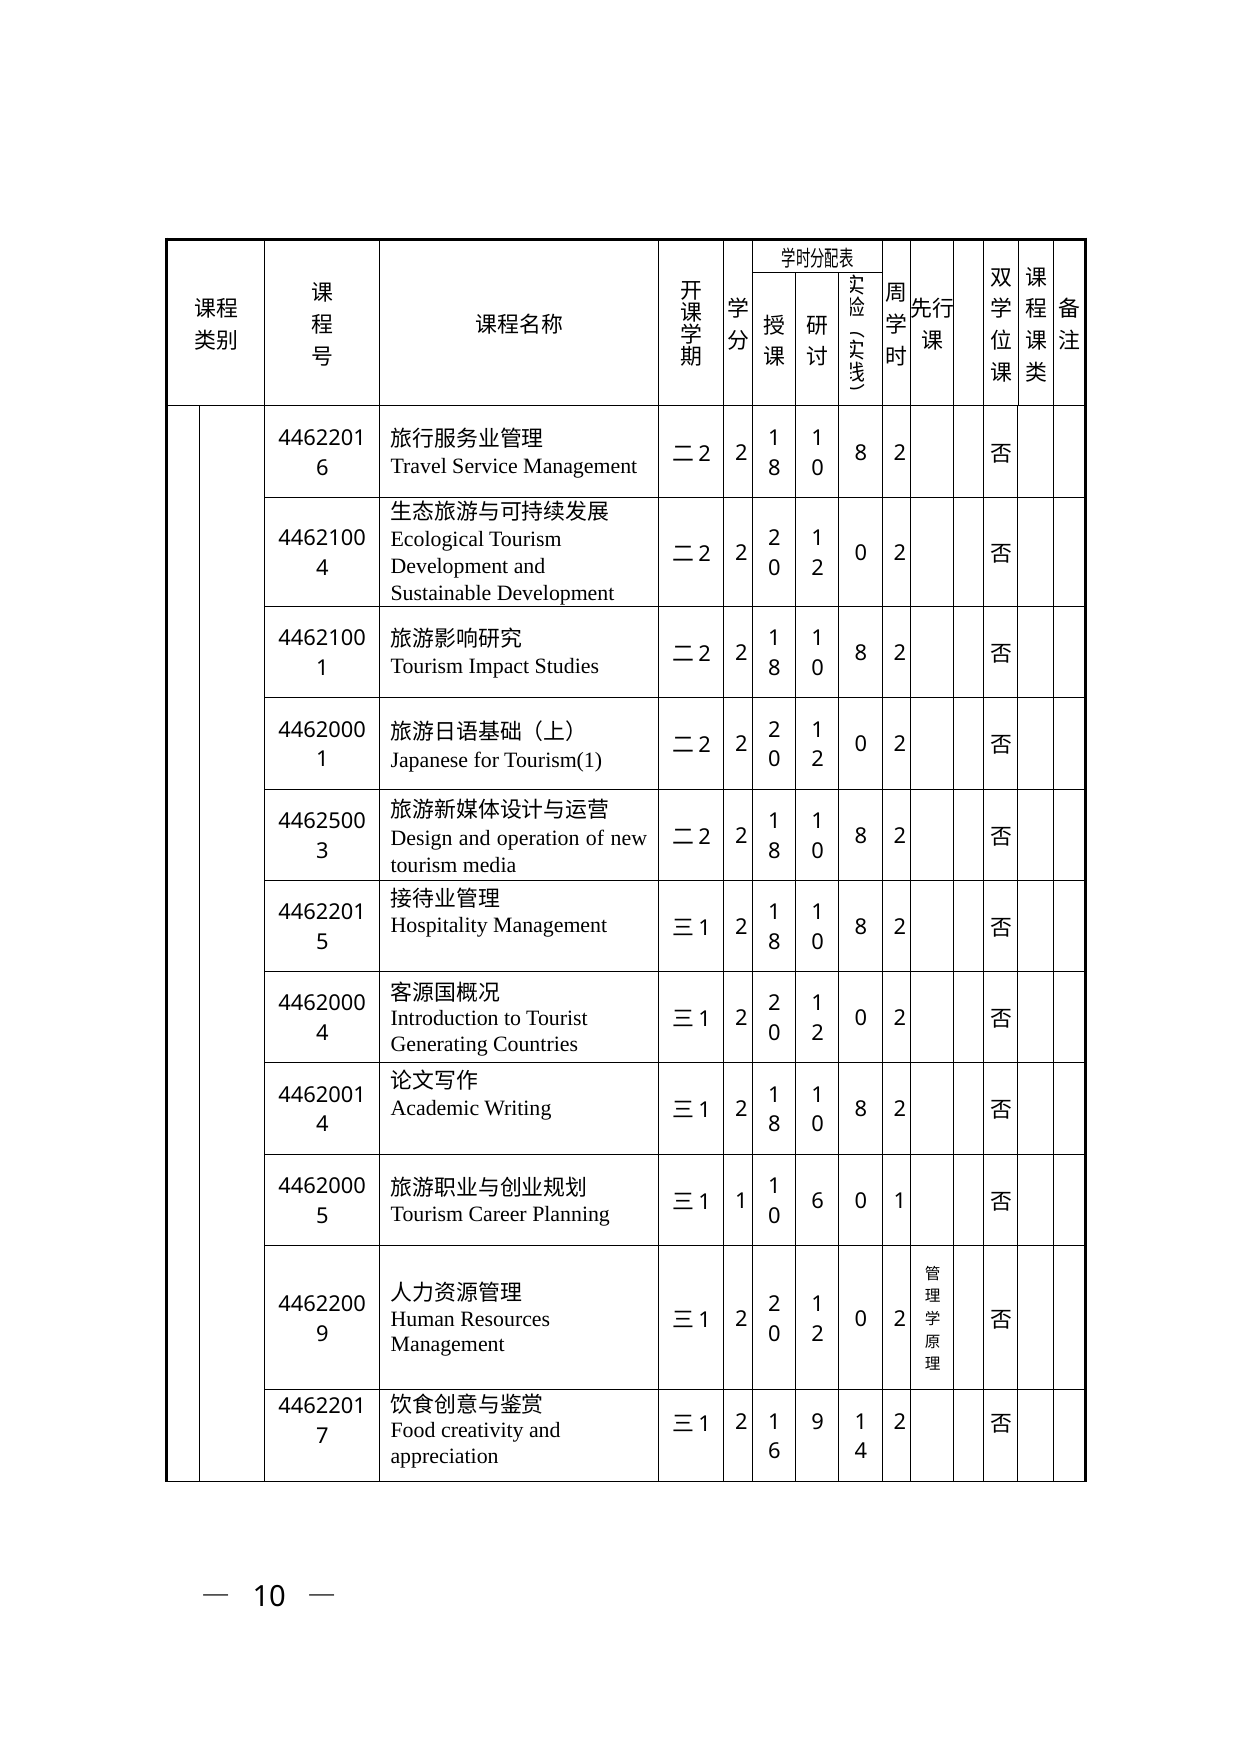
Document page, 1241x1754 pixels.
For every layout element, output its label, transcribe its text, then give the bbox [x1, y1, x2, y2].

table_cell 44620001 [265, 698, 379, 788]
table_cell 三1 [659, 1390, 723, 1481]
table_cell [911, 1155, 953, 1245]
table_cell 二2 [659, 498, 723, 606]
table_cell [911, 406, 953, 497]
table_cell 2 [724, 881, 752, 971]
table_cell 2 [724, 1246, 752, 1389]
table_header 学时分配表 [753, 241, 882, 272]
table_cell 44620005 [265, 1155, 379, 1245]
table_cell 二2 [659, 698, 723, 788]
table_cell 否 [984, 607, 1017, 697]
table_header 备 注 [1054, 241, 1084, 405]
table_cell [1018, 498, 1053, 606]
table_cell 44622017 [265, 1390, 379, 1481]
table_cell 二2 [659, 790, 723, 880]
table_cell 2 [883, 498, 910, 606]
table_cell [954, 607, 983, 697]
table_cell 生态旅游与可持续发展 Ecological Tourism Development and Sustainable Development [380, 498, 658, 606]
table_cell 8 [839, 406, 882, 497]
table_cell 否 [984, 790, 1017, 880]
table_header 双 学 位 课 [984, 241, 1018, 405]
table_cell 否 [984, 1063, 1017, 1153]
table_cell [1054, 1155, 1084, 1245]
table_cell 20 [753, 698, 795, 788]
table_cell 8 [839, 790, 882, 880]
table_cell 12 [796, 498, 838, 606]
table_cell 18 [753, 1063, 795, 1153]
table_cell [1054, 1390, 1084, 1481]
table_cell 18 [753, 607, 795, 697]
table_cell 2 [724, 498, 752, 606]
table_cell 10 [796, 790, 838, 880]
table_cell [911, 498, 953, 606]
table_header 课程名称 [380, 241, 658, 405]
table_cell 12 [796, 1246, 838, 1389]
table_cell 12 [796, 972, 838, 1062]
table_cell 否 [984, 698, 1017, 788]
table_cell 44621004 [265, 498, 379, 606]
table_cell [911, 1390, 953, 1481]
table_cell 旅游新媒体设计与运营 Design and operation of new tourism media [380, 790, 658, 880]
table_cell [954, 1390, 983, 1481]
table_cell [911, 1063, 953, 1153]
table_cell [1054, 1063, 1084, 1153]
table_cell [911, 607, 953, 697]
table_header 先行课 [911, 241, 953, 405]
table_cell [954, 881, 983, 971]
table_cell [1054, 498, 1084, 606]
table_cell 10 [796, 881, 838, 971]
table_cell 论文写作 Academic Writing [380, 1063, 658, 1153]
table_cell [1018, 698, 1053, 788]
table_cell 2 [883, 607, 910, 697]
table_cell [954, 406, 983, 497]
table_cell 44622015 [265, 881, 379, 971]
table_cell 三1 [659, 1155, 723, 1245]
table_cell 否 [984, 498, 1017, 606]
table_cell 0 [839, 498, 882, 606]
table_cell 旅游影响研究 Tourism Impact Studies [380, 607, 658, 697]
table_cell 二2 [659, 607, 723, 697]
table_cell 否 [984, 972, 1017, 1062]
table_header 课 程 课 类 [1019, 241, 1053, 405]
table_cell [1018, 1390, 1053, 1481]
table_cell [1018, 607, 1053, 697]
table_cell 2 [724, 1063, 752, 1153]
table_cell [1054, 698, 1084, 788]
table_cell 14 [839, 1390, 882, 1481]
table_cell 管理学原理 [911, 1246, 953, 1389]
table_cell 8 [839, 607, 882, 697]
table_cell 0 [839, 1246, 882, 1389]
table_cell 2 [724, 1390, 752, 1481]
table_cell [1054, 1246, 1084, 1389]
table_header 课程 类别 [168, 241, 264, 405]
table_cell 旅游职业与创业规划 Tourism Career Planning [380, 1155, 658, 1245]
table_cell 44621001 [265, 607, 379, 697]
table_cell 44622009 [265, 1246, 379, 1389]
table_cell 16 [753, 1390, 795, 1481]
table_cell 9 [796, 1390, 838, 1481]
table_cell 10 [753, 1155, 795, 1245]
table_cell 2 [883, 1063, 910, 1153]
table_cell [1018, 406, 1053, 497]
table_cell 0 [839, 972, 882, 1062]
table_cell [954, 1063, 983, 1153]
table_cell 2 [883, 972, 910, 1062]
table_cell [954, 498, 983, 606]
table_header 周学时 [883, 241, 910, 405]
table_cell 旅游日语基础（上） Japanese for Tourism(1) [380, 698, 658, 788]
table_cell 8 [839, 881, 882, 971]
table_cell [1054, 972, 1084, 1062]
table_cell [911, 881, 953, 971]
table_cell 二2 [659, 406, 723, 497]
table_cell 否 [984, 881, 1017, 971]
table_cell 2 [883, 881, 910, 971]
table_cell 44620014 [265, 1063, 379, 1153]
table_cell 授 课 [753, 273, 795, 405]
table_cell 18 [753, 790, 795, 880]
table_cell [1054, 607, 1084, 697]
table_cell 2 [724, 698, 752, 788]
table_cell [911, 790, 953, 880]
table_cell 接待业管理 Hospitality Management [380, 881, 658, 971]
table_cell 1 [724, 1155, 752, 1245]
table_cell 18 [753, 881, 795, 971]
table_cell 1 [883, 1155, 910, 1245]
table_cell [1018, 790, 1053, 880]
table_cell 10 [796, 607, 838, 697]
table_cell 否 [984, 1246, 1017, 1389]
table_cell [1018, 881, 1053, 971]
table_cell [954, 698, 983, 788]
table_header [954, 241, 983, 405]
table_cell 0 [839, 1155, 882, 1245]
table_cell 44620004 [265, 972, 379, 1062]
table_header 课 程 号 [265, 241, 379, 405]
table_cell 三1 [659, 881, 723, 971]
table_cell 2 [724, 972, 752, 1062]
table_cell [1054, 790, 1084, 880]
table_cell 饮食创意与鉴赏 Food creativity and appreciation [380, 1390, 658, 1481]
table_cell 实验（实践） [839, 273, 882, 405]
table_cell 2 [883, 1390, 910, 1481]
table_cell 20 [753, 1246, 795, 1389]
table_cell 44622016 [265, 406, 379, 497]
table_cell 8 [839, 1063, 882, 1153]
table_cell 10 [796, 406, 838, 497]
table_cell [1018, 1155, 1053, 1245]
table_cell 2 [724, 607, 752, 697]
table_cell [1054, 881, 1084, 971]
table_cell 旅行服务业管理 Travel Service Management [380, 406, 658, 497]
table_cell 否 [984, 406, 1017, 497]
table_cell 18 [753, 406, 795, 497]
table_cell 20 [753, 498, 795, 606]
table_cell 2 [883, 790, 910, 880]
table_cell 2 [883, 406, 910, 497]
table_cell [911, 698, 953, 788]
table_cell 2 [883, 698, 910, 788]
table_cell 2 [724, 790, 752, 880]
table_cell [954, 972, 983, 1062]
table_cell 44625003 [265, 790, 379, 880]
table_cell 客源国概况 Introduction to Tourist Generating Countries [380, 972, 658, 1062]
table_cell 10 [796, 1063, 838, 1153]
table_cell [1018, 972, 1053, 1062]
table_cell [911, 972, 953, 1062]
table_cell 2 [883, 1246, 910, 1389]
table_cell [1018, 1246, 1053, 1389]
table_cell 研 讨 [796, 273, 838, 405]
table_cell 20 [753, 972, 795, 1062]
table_cell 12 [796, 698, 838, 788]
table_cell [1054, 406, 1084, 497]
table_cell 否 [984, 1390, 1017, 1481]
table_cell 三1 [659, 1063, 723, 1153]
table_cell [954, 1246, 983, 1389]
table_cell [1018, 1063, 1053, 1153]
table_cell 三1 [659, 1246, 723, 1389]
table_cell 三1 [659, 972, 723, 1062]
table_cell [954, 1155, 983, 1245]
table_cell 6 [796, 1155, 838, 1245]
table_header 学 分 [724, 241, 752, 405]
table_cell [954, 790, 983, 880]
table_cell 人力资源管理 Human Resources Management [380, 1246, 658, 1389]
table_cell 0 [839, 698, 882, 788]
table_cell 否 [984, 1155, 1017, 1245]
table_cell 2 [724, 406, 752, 497]
table_header 开课学期 [659, 241, 723, 405]
